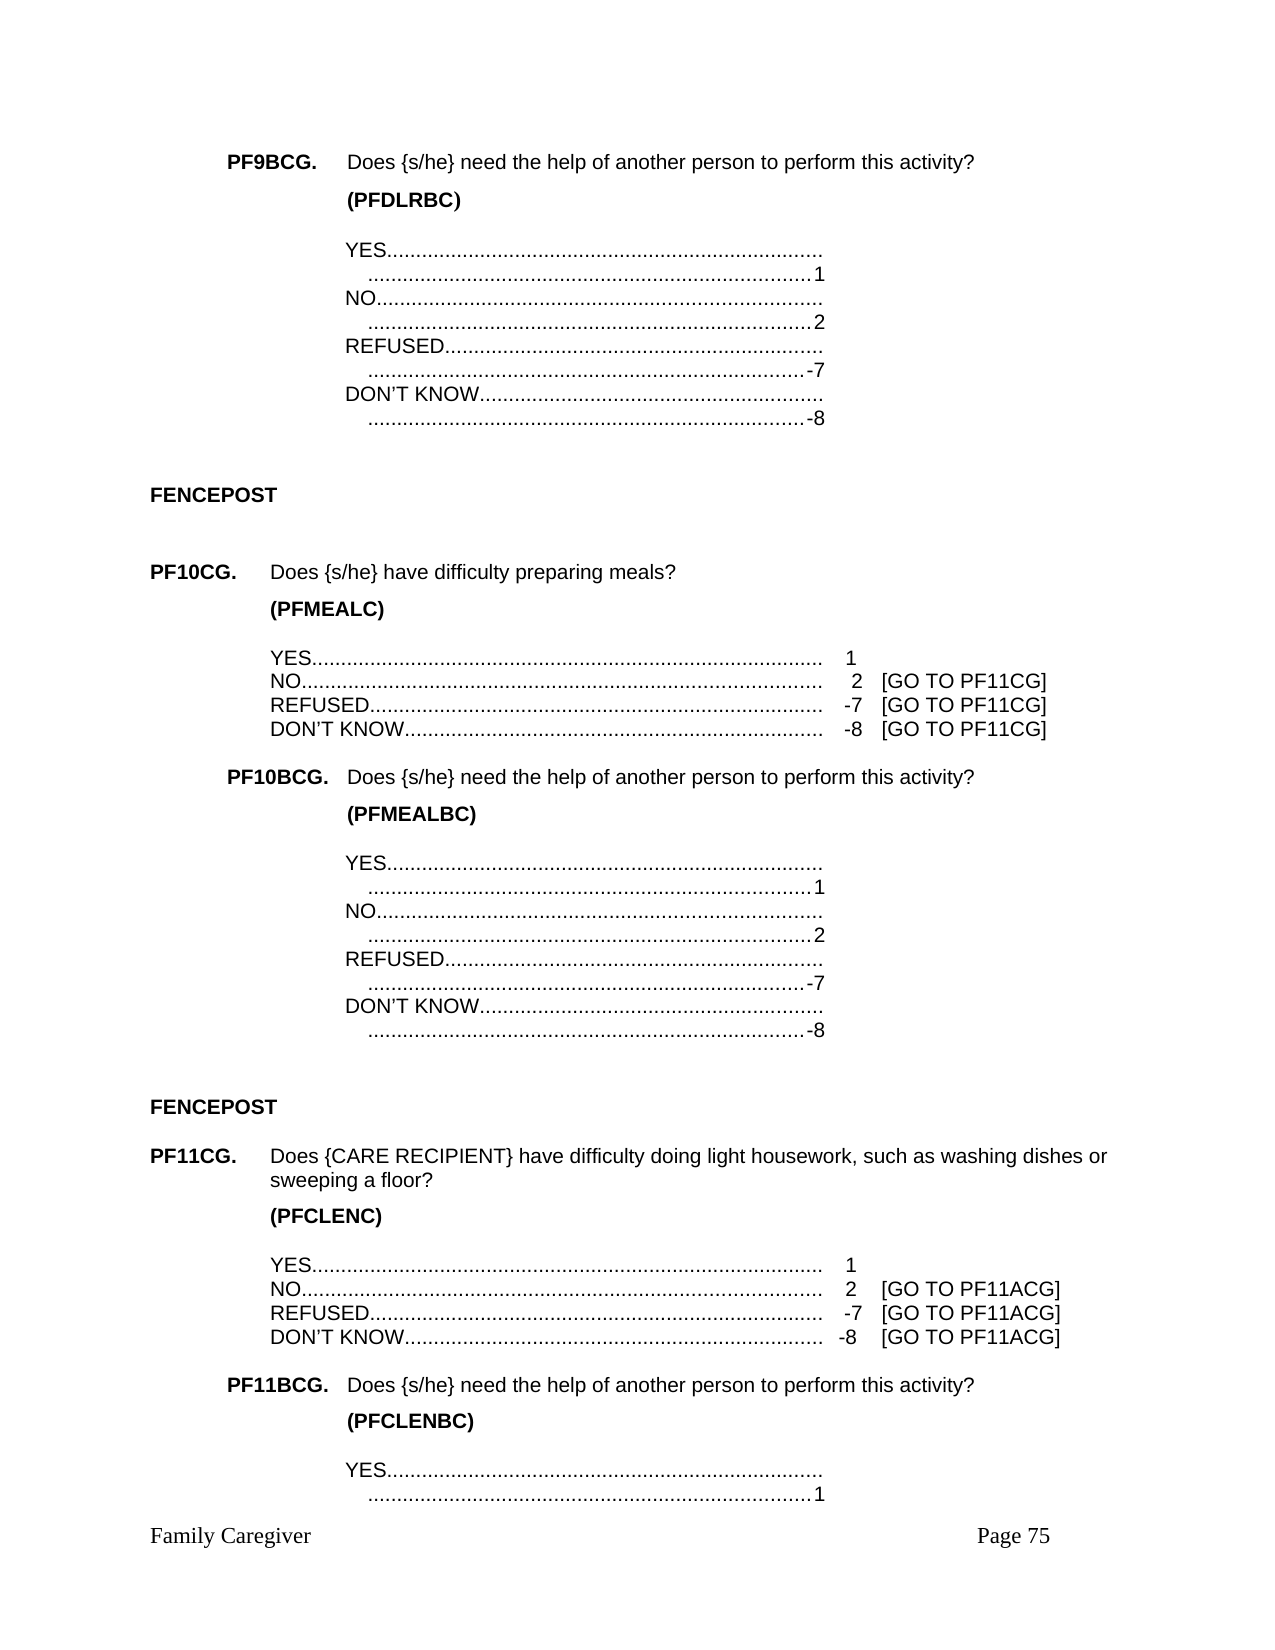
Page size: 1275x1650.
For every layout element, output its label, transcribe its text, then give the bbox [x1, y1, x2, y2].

text (PFDLRBC) [347, 186, 1125, 213]
text NO 2 [345, 286, 825, 334]
text DON’T KNOW -8 [GO TO PF11CG] [270, 717, 1125, 741]
text NO 2 [GO TO PF11ACG] [270, 1277, 1125, 1301]
text (PFMEALBC) [347, 802, 1125, 826]
text DON’T KNOW -8 [GO TO PF11ACG] [270, 1325, 1125, 1349]
text FENCEPOST [150, 482, 1125, 507]
text YES 1 [270, 1253, 1125, 1277]
text PF9BCG. Does {s/he} need the help of another person to perform this activity? [227, 150, 1125, 174]
text PF11BCG. Does {s/he} need the help of another person to perform this activity? [227, 1373, 1125, 1397]
text DON’T KNOW -8 [345, 994, 825, 1042]
text REFUSED -7 [345, 334, 825, 382]
text PF11CG. Does {CARE RECIPIENT} have difficulty doing light housework, such as washing dishes or sweeping a floor? [150, 1143, 1125, 1191]
text YES 1 [345, 238, 825, 286]
text YES 1 [345, 851, 825, 898]
text (PFMEALC) [270, 596, 1125, 620]
text REFUSED -7 [GO TO PF11ACG] [270, 1301, 1125, 1325]
text REFUSED -7 [GO TO PF11CG] [270, 693, 1125, 717]
text (PFCLENC) [270, 1204, 1125, 1228]
text NO 2 [345, 898, 825, 946]
text PF10BCG. Does {s/he} need the help of another person to perform this activity? [227, 765, 1125, 789]
text YES 1 [270, 645, 1125, 669]
text FENCEPOST [150, 1093, 1125, 1118]
text YES 1 [345, 1458, 825, 1506]
text (PFCLENBC) [347, 1409, 1125, 1433]
text NO 2 [GO TO PF11CG] [270, 669, 1125, 693]
text REFUSED -7 [345, 946, 825, 994]
text DON’T KNOW -8 [345, 382, 825, 429]
text PF10CG. Does {s/he} have difficulty preparing meals? [150, 560, 1125, 584]
